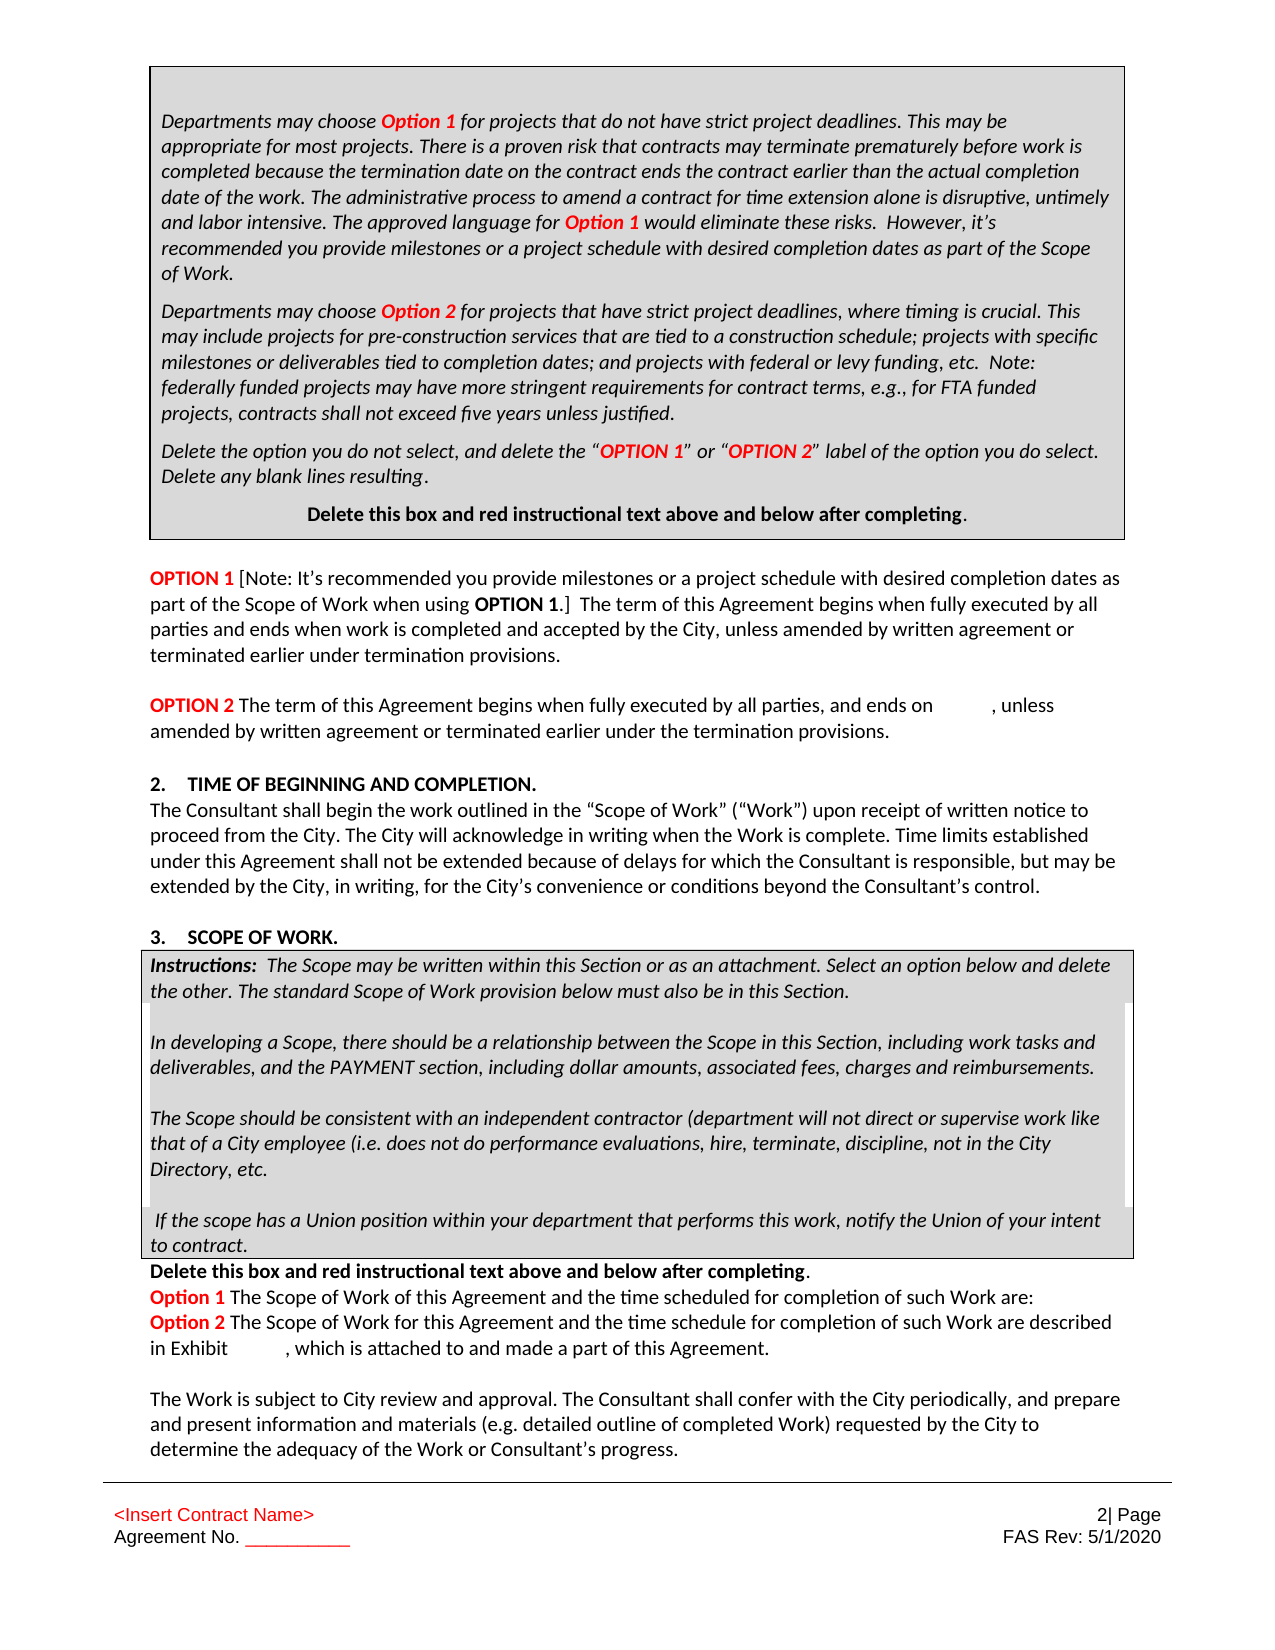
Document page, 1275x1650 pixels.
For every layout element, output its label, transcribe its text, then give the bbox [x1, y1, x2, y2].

text The Scope should be consistent with an independent contractor (department will not direct or supervise work like that of a City employee (i.e. does not do performance evaluations, hire, terminate, discipline, not in the City Directory, etc. [150, 1105, 1125, 1181]
text OPTION 1 [Note: It’s recommended you provide milestones or a project schedule with desired completion dates as part of the Scope of Work when using OPTION 1.] The term of this Agreement begins when fully executed by all parties and ends when work is completed and accepted by the City, unless amended by written agreement or terminated earlier under termination provisions. [150, 566, 1125, 667]
text Option 1 The Scope of Work of this Agreement and the time scheduled for completion of such Work are: [150, 1284, 1125, 1309]
text If the scope has a Union position within your department that performs this work, notify the Union of your intent to contract. [142, 1204, 1133, 1258]
text Option 2 The Scope of Work for this Agreement and the time schedule for completion of such Work are described in Exhibit , which is attached to and made a part of this Agreement. [150, 1309, 1125, 1360]
list SCOPE OF WORK. [150, 924, 1125, 949]
text Delete this box and red instructional text above and below after completing. [150, 1259, 1125, 1284]
text The Consultant shall begin the work outlined in the “Scope of Work” (“Work”) upon receipt of written notice to proceed from the City. The City will acknowledge in writing when the Work is complete. Time limits established under this Agreement shall not be extended because of delays for which the Consultant is responsible, but may be extended by the City, in writing, for the City’s convenience or conditions beyond the Consultant’s control. [150, 797, 1125, 899]
text In developing a Scope, there should be a relationship between the Scope in this Section, including work tasks and deliverables, and the PAYMENT section, including dollar amounts, associated fees, charges and reimbursements. [150, 1029, 1125, 1080]
text OPTION 2 The term of this Agreement begins when fully executed by all parties, and ends on , unless amended by written agreement or terminated earlier under the termination provisions. [150, 693, 1125, 772]
text Instructions: The Scope may be written within this Section or as an attachment. Select an option below and delete the other. The standard Scope of Work provision below must also be in this Section. [142, 951, 1133, 1003]
list TIME OF BEGINNING AND COMPLETION. [150, 772, 1125, 797]
text The Work is subject to City review and approval. The Consultant shall confer with the City periodically, and prepare and present information and materials (e.g. detailed outline of completed Work) requested by the City to determine the adequacy of the Work or Consultant’s progress. [150, 1386, 1125, 1462]
